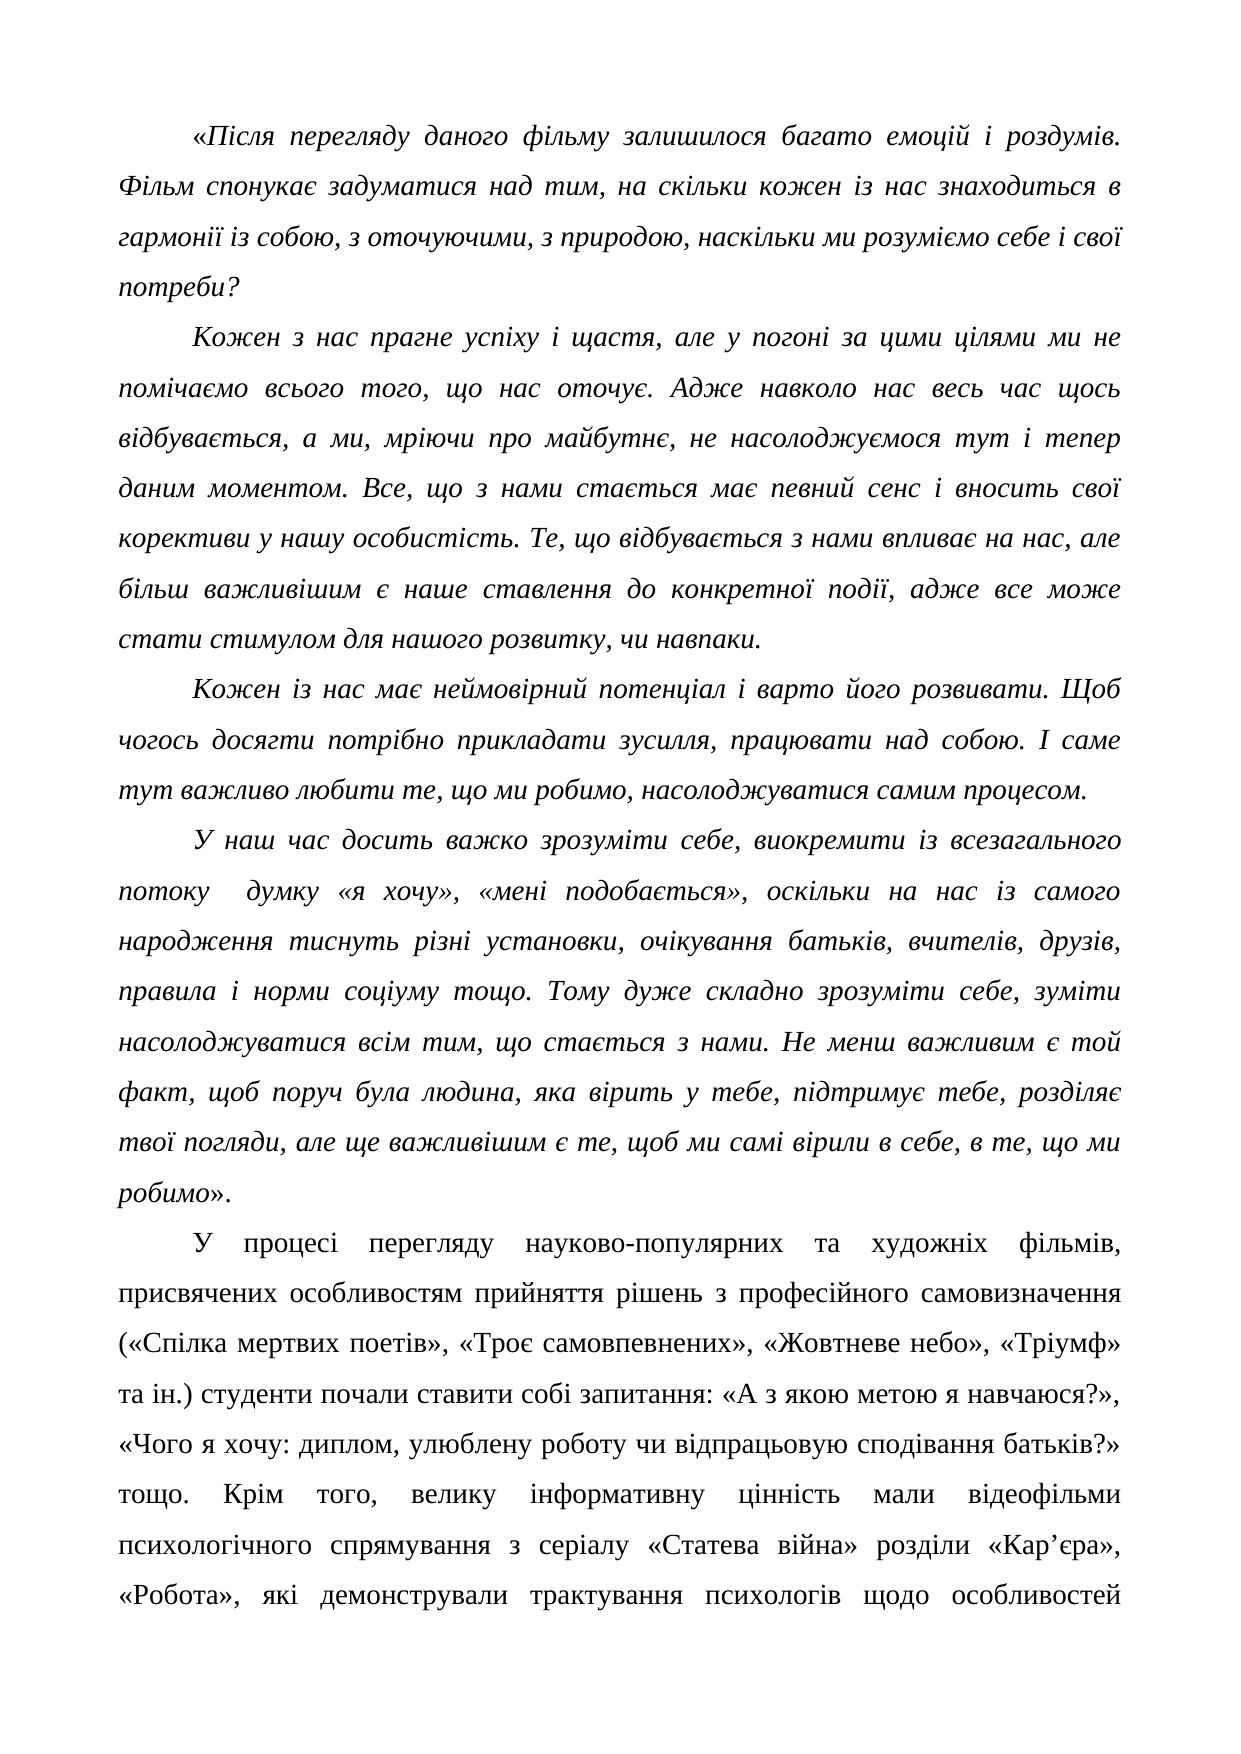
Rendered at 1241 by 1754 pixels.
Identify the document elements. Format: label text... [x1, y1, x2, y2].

text «Після перегляду даного фільму залишилося багато емоцій і роздумів. Фільм спонукає задуматися над тим, на скільки кожен із нас знаходиться в гармонії із собою, з оточуючими, з природою, наскільки ми розуміємо себе і свої потреби? [118, 118, 1122, 303]
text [118, 1225, 1122, 1611]
text Кожен з нас прагне успіху і щастя, але у погоні за цими цілями ми не помічаємо всього того, що нас оточує. Адже навколо нас весь час щось відбувається, а ми, мріючи про майбутнє, не насолоджуємося тут і тепер даним моментом. Все, що з нами стається має певний сенс і вносить свої корективи у нашу особистість. Те, що відбувається з нами впливає на нас, але більш важливішим є наше ставлення до конкретної події, адже все може стати стимулом для нашого розвитку, чи навпаки. [118, 319, 1122, 655]
text У наш час досить важко зрозуміти себе, виокремити із всезагального потоку думку «я хочу», «мені подобається», оскільки на нас із самого народження тиснуть різні установки, очікування батьків, вчителів, друзів, правила і норми соціуму тощо. Тому дуже складно зрозуміти себе, зуміти насолоджуватися всім тим, що стається з нами. Не менш важливим є той факт, щоб поруч була людина, яка вірить у тебе, підтримує тебе, розділяє твої погляди, але ще важливішим є те, щоб ми самі вірили в себе, в те, що ми робимо». [118, 822, 1122, 1208]
text Кожен із нас має неймовірний потенціал і варто його розвивати. Щоб чогось досягти потрібно прикладати зусилля, працювати над собою. І саме тут важливо любити те, що ми робимо, насолоджуватися самим процесом. [118, 672, 1122, 806]
